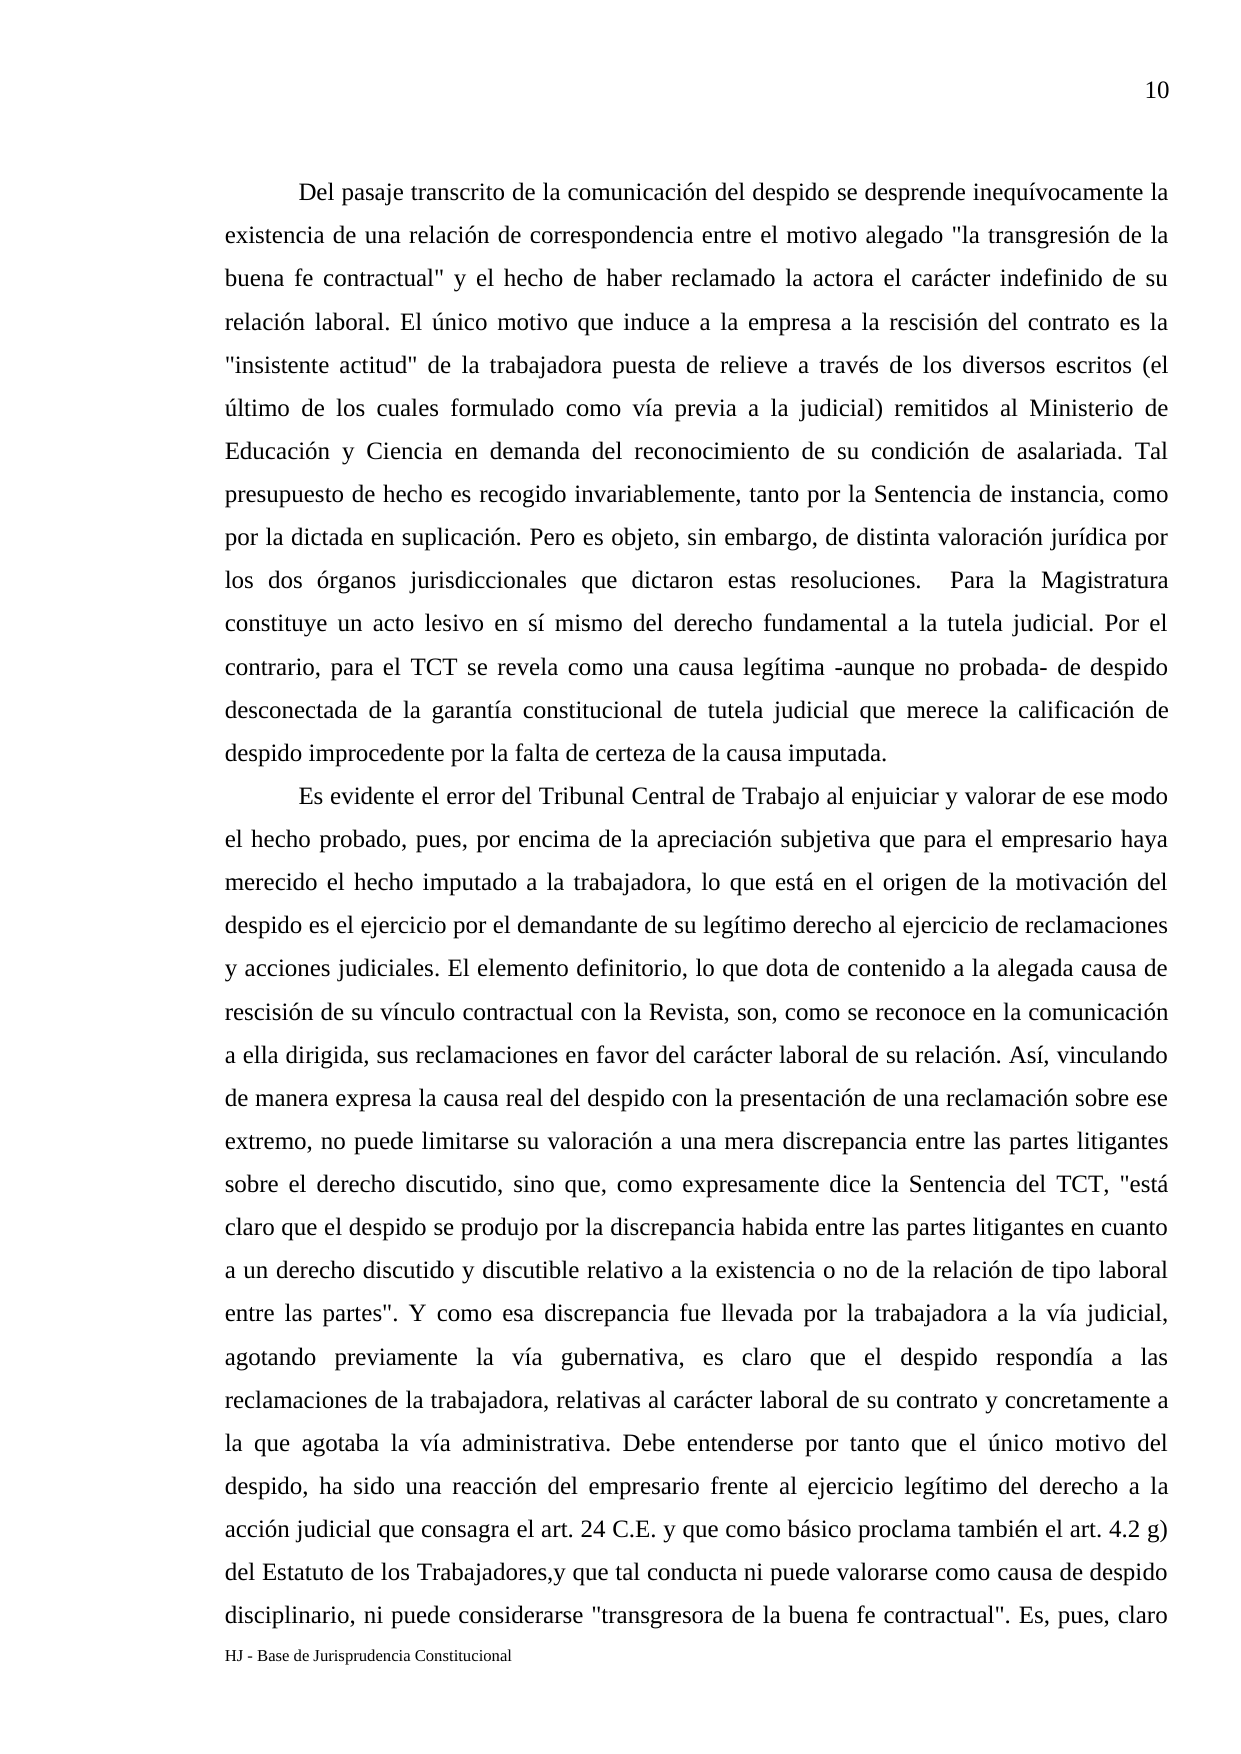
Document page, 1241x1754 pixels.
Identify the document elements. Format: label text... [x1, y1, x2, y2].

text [224, 781, 1169, 1629]
text Del pasaje transcrito de la comunicación del despido se desprende inequívocamente la existencia de una relación de correspondencia entre el motivo alegado "la transgresión de la buena fe contractual" y el hecho de haber reclamado la actora el carácter indefinido de su relación laboral. El único motivo que induce a la empresa a la rescisión del contrato es la "insistente actitud" de la trabajadora puesta de relieve a través de los diversos escritos (el último de los cuales formulado como vía previa a la judicial) remitidos al Ministerio de Educación y Ciencia en demanda del reconocimiento de su condición de asalariada. Tal presupuesto de hecho es recogido invariablemente, tanto por la Sentencia de instancia, como por la dictada en suplicación. Pero es objeto, sin embargo, de distinta valoración jurídica por los dos órganos jurisdiccionales que dictaron estas resoluciones. Para la Magistratura constituye un acto lesivo en sí mismo del derecho fundamental a la tutela judicial. Por el contrario, para el TCT se revela como una causa legítima -aunque no probada- de despido desconectada de la garantía constitucional de tutela judicial que merece la calificación de despido improcedente por la falta de certeza de la causa imputada. [224, 177, 1169, 767]
